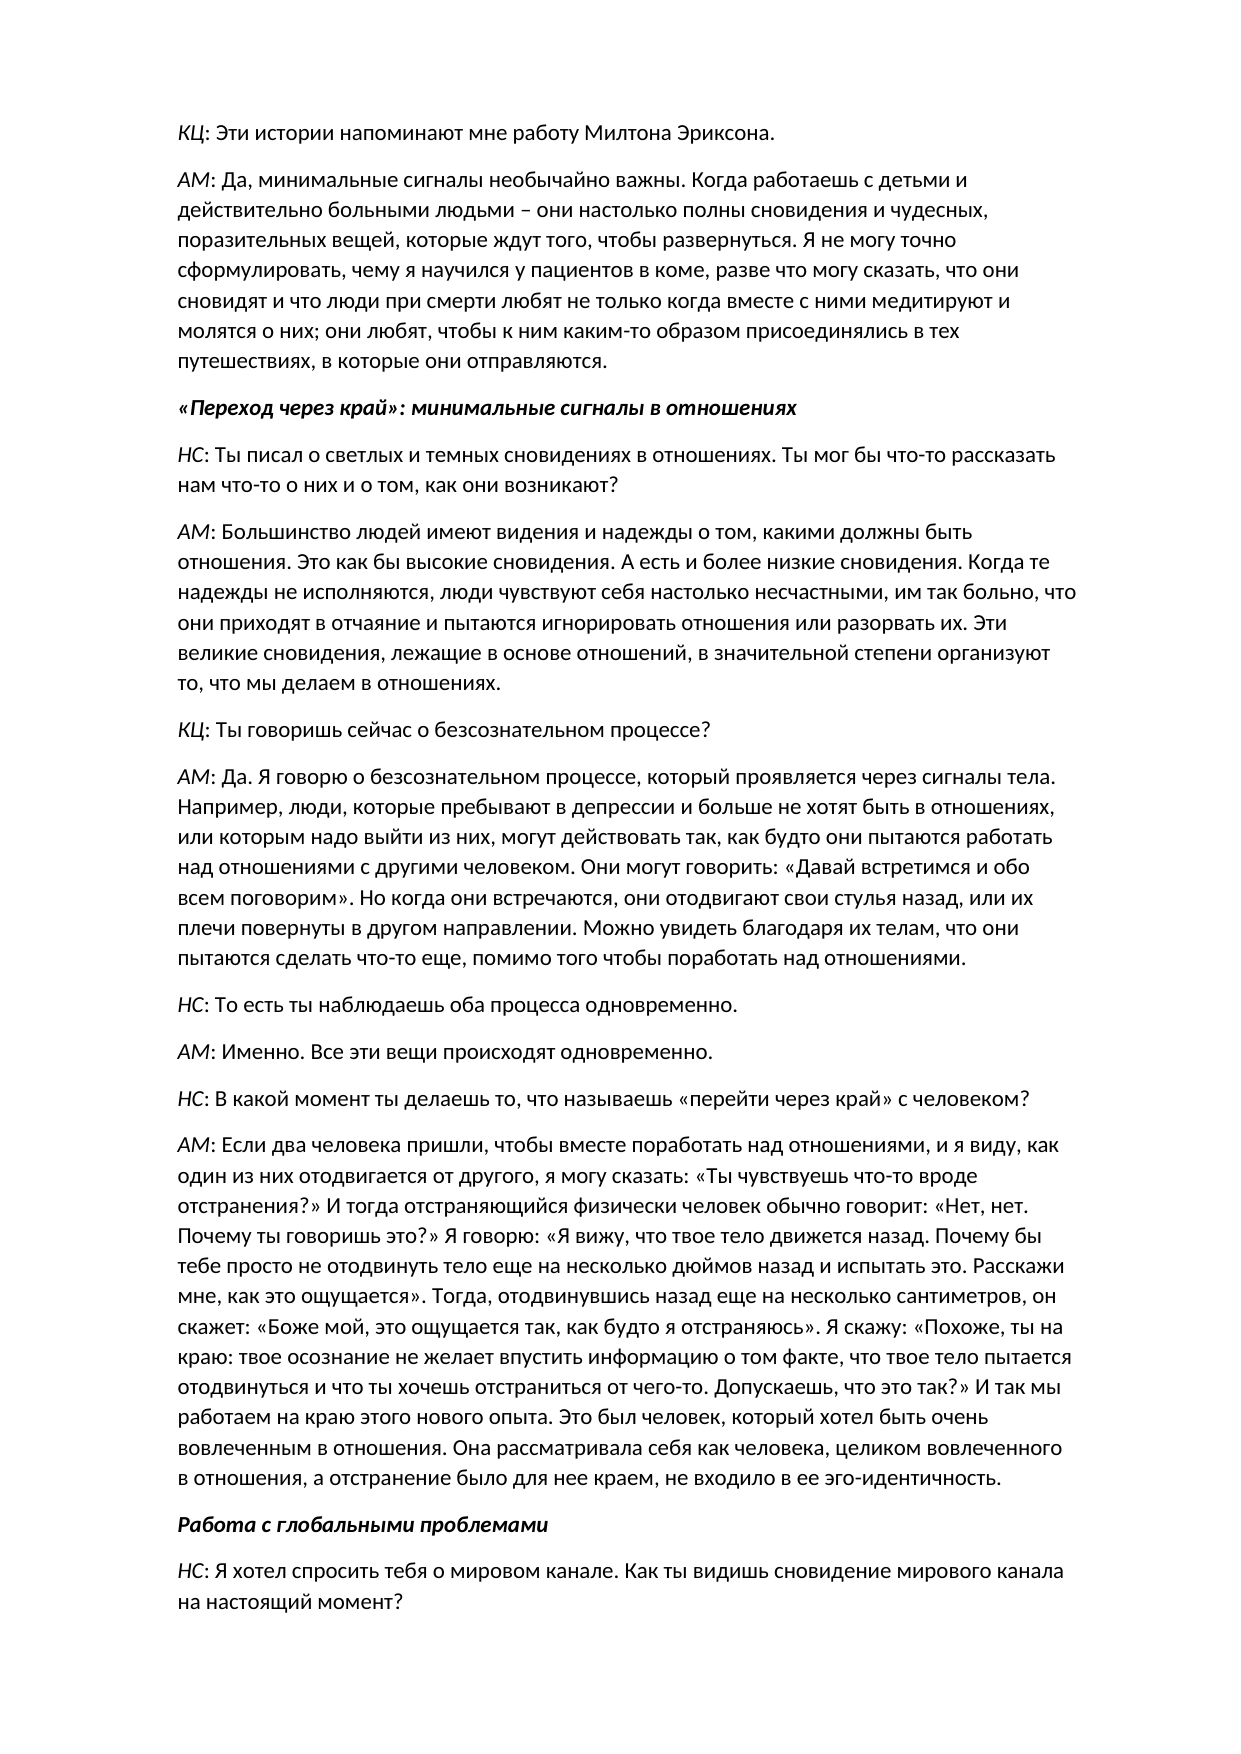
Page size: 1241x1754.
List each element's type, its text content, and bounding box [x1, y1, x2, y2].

text НС: То есть ты наблюдаешь оба процесса одновременно. [177, 990, 1078, 1018]
text НС: В какой момент ты делаешь то, что называешь «перейти через край» с человеком? [177, 1084, 1078, 1112]
text АМ: Если два человека пришли, чтобы вместе поработать над отношениями, и я виду, как один из них отодвигается от другого, я могу сказать: «Ты чувствуешь что-то вроде отстранения?» И тогда отстраняющийся физически человек обычно говорит: «Нет, нет. Почему ты говоришь это?» Я говорю: «Я вижу, что твое тело движется назад. Почему бы тебе просто не отодвинуть тело еще на несколько дюймов назад и испытать это. Расскажи мне, как это ощущается». Тогда, отодвинувшись назад еще на несколько сантиметров, он скажет: «Боже мой, это ощущается так, как будто я отстраняюсь». Я скажу: «Похоже, ты на краю: твое осознание не желает впустить информацию о том факте, что твое тело пытается отодвинуться и что ты хочешь отстраниться от чего-то. Допускаешь, что это так?» И так мы работаем на краю этого нового опыта. Это был человек, который хотел быть очень вовлеченным в отношения. Она рассматривала себя как человека, целиком вовлеченного в отношения, а отстранение было для нее краем, не входило в ее эго-идентичность. [177, 1131, 1078, 1491]
text НС: Я хотел спросить тебя о мировом канале. Как ты видишь сновидение мирового канала на настоящий момент? [177, 1557, 1078, 1615]
subtitle Работа с глобальными проблемами [177, 1510, 1078, 1538]
text АМ: Большинство людей имеют видения и надежды о том, какими должны быть отношения. Это как бы высокие сновидения. А есть и более низкие сновидения. Когда те надежды не исполняются, люди чувствуют себя настолько несчастными, им так больно, что они приходят в отчаяние и пытаются игнорировать отношения или разорвать их. Эти великие сновидения, лежащие в основе отношений, в значительной степени организуют то, что мы делаем в отношениях. [177, 517, 1078, 696]
text АМ: Да. Я говорю о безсознательном процессе, который проявляется через сигналы тела. Например, люди, которые пребывают в депрессии и больше не хотят быть в отношениях, или которым надо выйти из них, могут действовать так, как будто они пытаются работать над отношениями с другими человеком. Они могут говорить: «Давай встретимся и обо всем поговорим». Но когда они встречаются, они отодвигают свои стулья назад, или их плечи повернуты в другом направлении. Можно увидеть благодаря их телам, что они пытаются сделать что-то еще, помимо того чтобы поработать над отношениями. [177, 762, 1078, 971]
text КЦ: Эти истории напоминают мне работу Милтона Эриксона. [177, 118, 1078, 146]
text «Переход через край»: минимальные сигналы в отношениях [177, 393, 1078, 421]
text НС: Ты писал о светлых и темных сновидениях в отношениях. Ты мог бы что-то рассказать нам что-то о них и о том, как они возникают? [177, 440, 1078, 498]
text АМ: Именно. Все эти вещи происходят одновременно. [177, 1037, 1078, 1065]
text КЦ: Ты говоришь сейчас о безсознательном процессе? [177, 715, 1078, 743]
text АМ: Да, минимальные сигналы необычайно важны. Когда работаешь с детьми и действительно больными людьми ‒ они настолько полны сновидения и чудесных, поразительных вещей, которые ждут того, чтобы развернуться. Я не могу точно сформулировать, чему я научился у пациентов в коме, разве что могу сказать, что они сновидят и что люди при смерти любят не только когда вместе с ними медитируют и молятся о них; они любят, чтобы к ним каким-то образом присоединялись в тех путешествиях, в которые они отправляются. [177, 165, 1078, 374]
